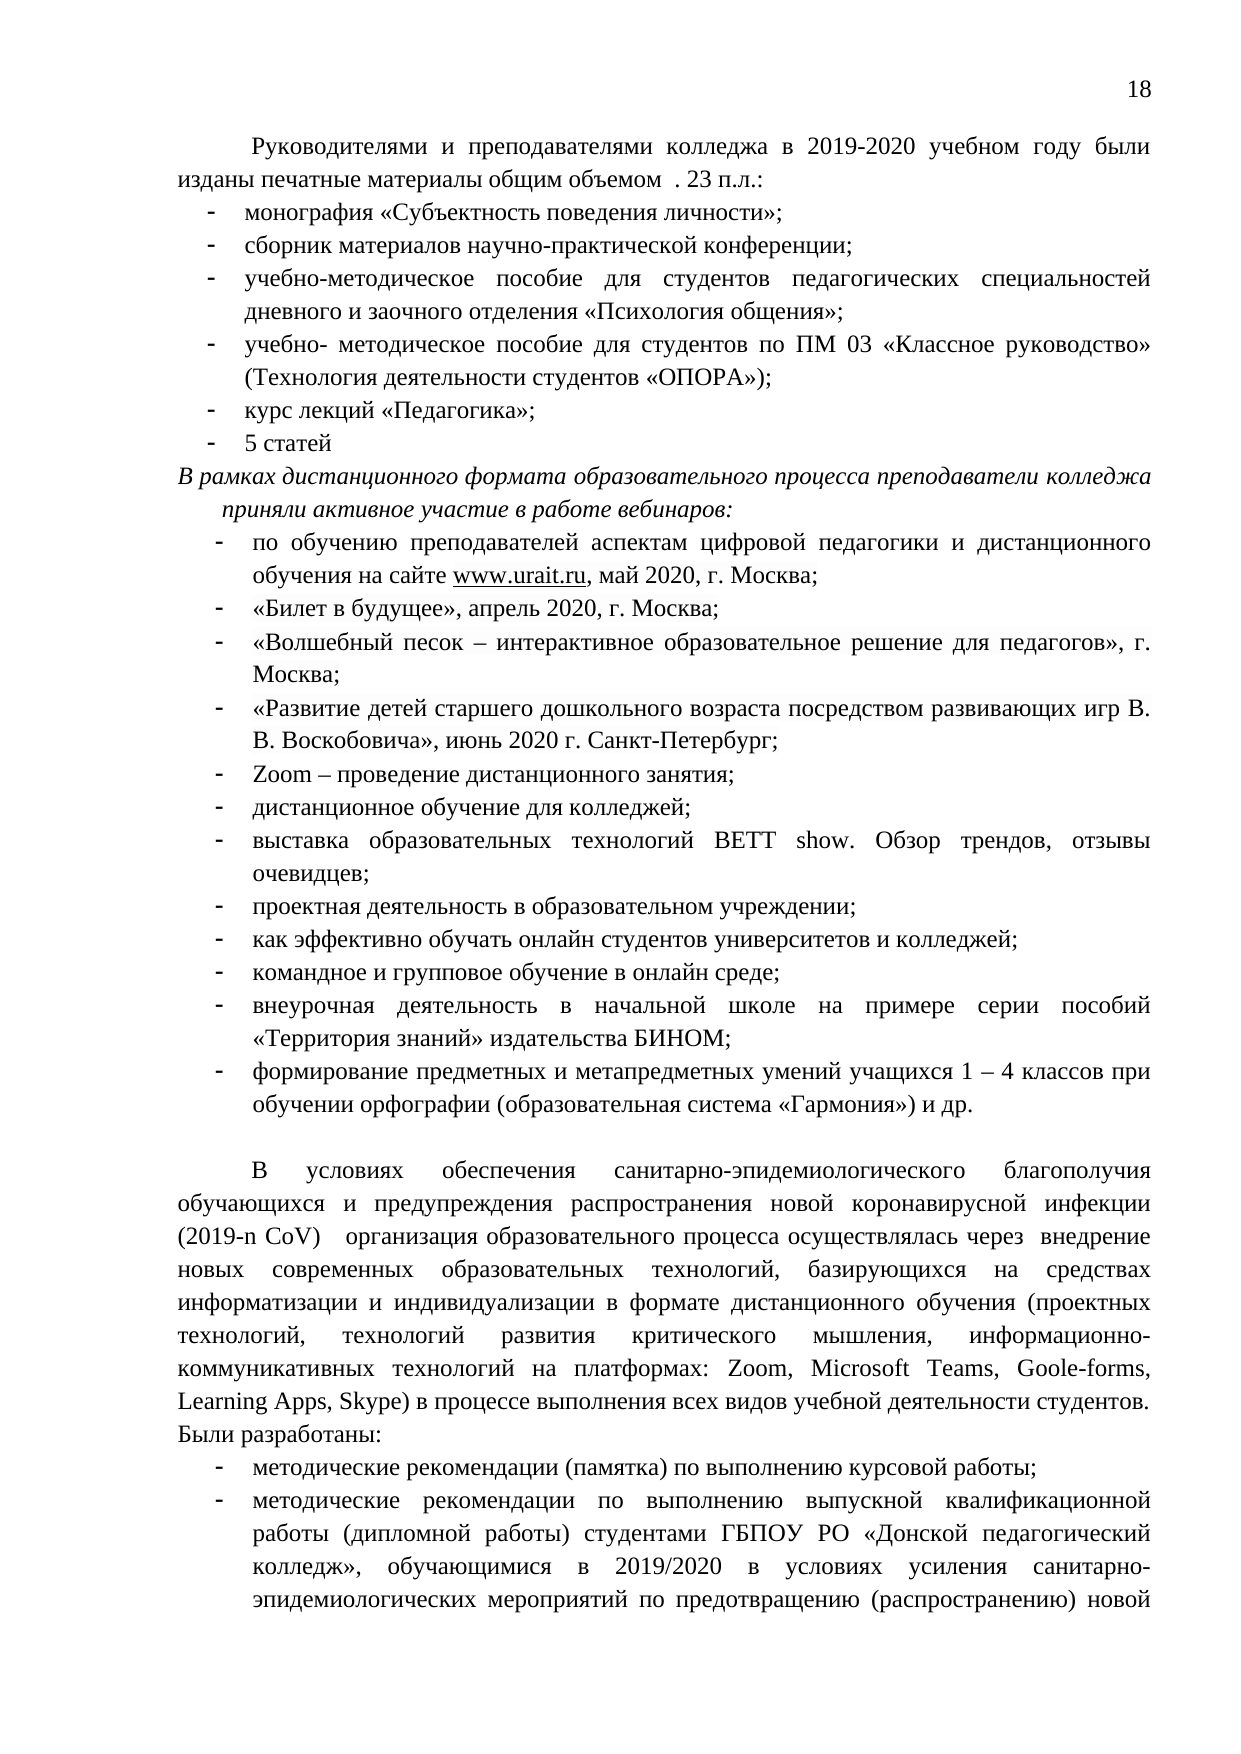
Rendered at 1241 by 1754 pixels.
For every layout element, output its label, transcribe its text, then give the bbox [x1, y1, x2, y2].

list учебно- методическое пособие для студентов по ПМ 03 «Классное руководство» (Технология деятельности студентов «ОПОРА»); [207, 329, 1152, 391]
list формирование предметных и метапредметных умений учащихся 1 – 4 классов при обучении орфографии (образовательная система «Гармония») и др. [215, 1056, 1152, 1118]
list «Волшебный песок – интерактивное образовательное решение для педагогов», г. Москва; [215, 627, 1152, 688]
list 5 статей [207, 428, 1152, 457]
list Zoom – проведение дистанционного занятия; [215, 759, 1152, 787]
list «Билет в будущее», апрель 2020, г. Москва; [215, 593, 1152, 622]
list дистанционное обучение для колледжей; [215, 792, 1152, 820]
list курс лекций «Педагогика»; [207, 395, 1152, 424]
list монография «Субъектность поведения личности»; [207, 197, 1152, 226]
list методические рекомендации (памятка) по выполнению курсовой работы; [215, 1452, 1152, 1481]
list командное и групповое обучение в онлайн среде; [215, 957, 1152, 986]
list проектная деятельность в образовательном учреждении; [215, 891, 1152, 919]
text В рамках дистанционного формата образовательного процесса преподаватели колледжа приняли активное участие в работе вебинаров: [177, 461, 1152, 523]
text Руководителями и преподавателями колледжа в 2019-2020 учебном году были изданы печатные материалы общим объемом . 23 п.л.: [177, 131, 1152, 193]
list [215, 1485, 1152, 1613]
list сборник материалов научно-практической конференции; [207, 230, 1152, 259]
list учебно-методическое пособие для студентов педагогических специальностей дневного и заочного отделения «Психология общения»; [207, 263, 1152, 325]
text В условиях обеспечения санитарно-эпидемиологического благополучия обучающихся и предупреждения распространения новой коронавирусной инфекции (2019-n CoV) организация образовательного процесса осуществлялась через внедрение новых современных образовательных технологий, базирующихся на средствах информатизации и индивидуализации в формате дистанционного обучения (проектных технологий, технологий развития критического мышления, информационно-коммуникативных технологий на платформах: Zoom, Microsoft Teams, Goole-forms, Learning Apps, Skype) в процессе выполнения всех видов учебной деятельности студентов. [177, 1155, 1152, 1415]
list внеурочная деятельность в начальной школе на примере серии пособий «Территория знаний» издательства БИНОМ; [215, 990, 1152, 1052]
list «Развитие детей старшего дошкольного возраста посредством развивающих игр В. В. Воскобовича», июнь 2020 г. Санкт-Петербург; [215, 693, 1152, 754]
list по обучению преподавателей аспектам цифровой педагогики и дистанционного обучения на сайте www.urait.ru, май 2020, г. Москва; [215, 527, 1152, 589]
text Были разработаны: [177, 1419, 1152, 1448]
list как эффективно обучать онлайн студентов университетов и колледжей; [215, 924, 1152, 952]
list выставка образовательных технологий BETT show. Обзор трендов, отзывы очевидцев; [215, 825, 1152, 886]
